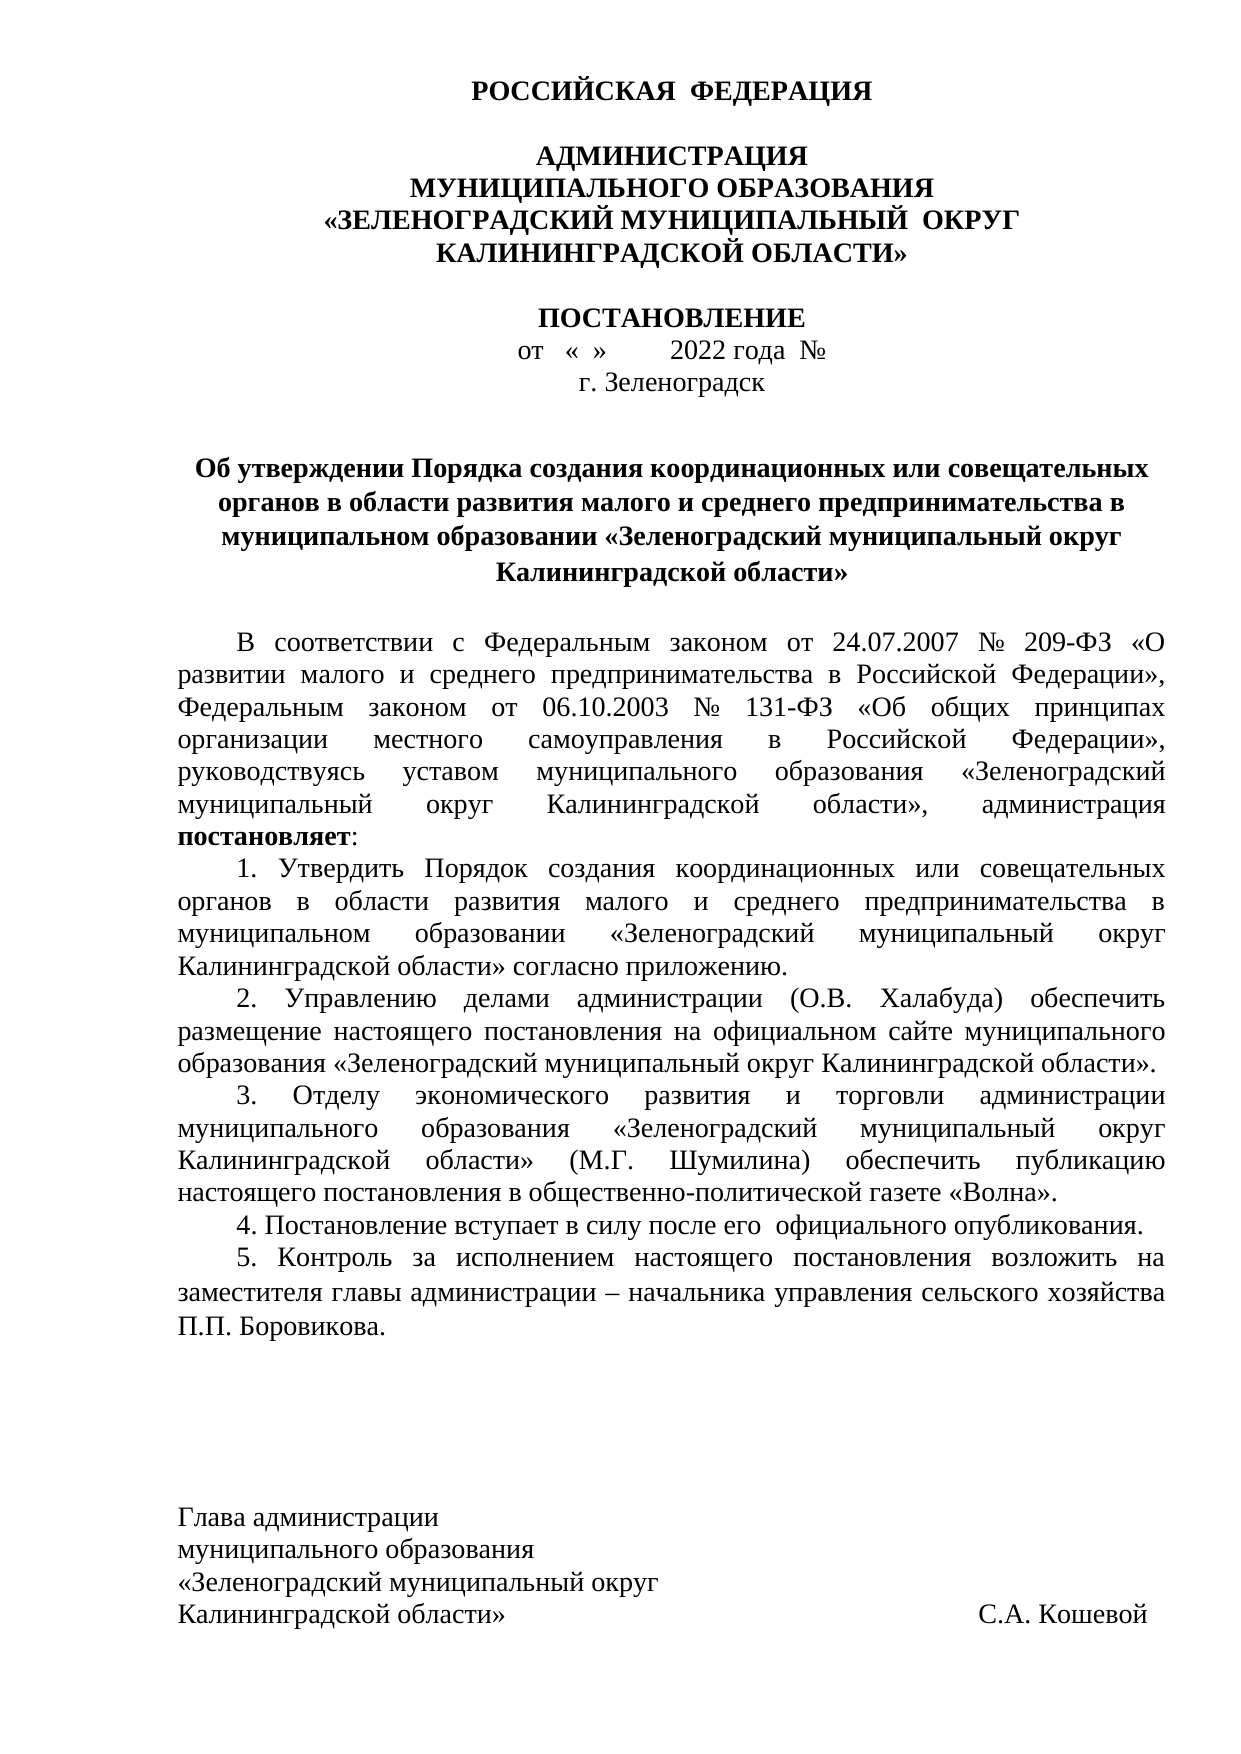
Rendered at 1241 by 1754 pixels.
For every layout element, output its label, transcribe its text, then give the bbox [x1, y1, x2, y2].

text муниципального образования [177, 1532, 1167, 1565]
text Калининградской области» С.А. Кошевой [177, 1597, 1167, 1630]
text «Зеленоградский муниципальный округ [177, 1565, 1167, 1597]
text 2. Управлению делами администрации (О.В. Халабуда) обеспечить размещение настоящего постановления на официальном сайте муниципального образования «Зеленоградский муниципальный округ Калининградской области». [177, 981, 1167, 1078]
text ПОСТАНОВЛЕНИЕ [177, 301, 1167, 333]
text 3. Отделу экономического развития и торговли администрации муниципального образования «Зеленоградский муниципальный округ Калининградской области» (М.Г. Шумилина) обеспечить публикацию настоящего постановления в общественно-политической газете «Волна». [177, 1078, 1167, 1208]
text Глава администрации [177, 1500, 1167, 1532]
text г. Зеленоградск [177, 365, 1167, 398]
text АДМИНИСТРАЦИЯ [177, 139, 1167, 171]
text Об утверждении Порядка создания координационных или совещательных органов в области развития малого и среднего предпринимательства в муниципальном образовании «Зеленоградский муниципальный округ Калининградской области» [177, 451, 1167, 587]
text В соответствии с Федеральным законом от 24.07.2007 № 209-ФЗ «О развитии малого и среднего предпринимательства в Российской Федерации», Федеральным законом от 06.10.2003 № 131-ФЗ «Об общих принципах организации местного самоуправления в Российской Федерации», руководствуясь уставом муниципального образования «Зеленоградский муниципальный округ Калининградской области», администрация постановляет: [177, 625, 1167, 852]
text РОССИЙСКАЯ ФЕДЕРАЦИЯ [177, 74, 1167, 106]
text 1. Утвердить Порядок создания координационных или совещательных органов в области развития малого и среднего предпринимательства в муниципальном образовании «Зеленоградский муниципальный округ Калининградской области» согласно приложению. [177, 852, 1167, 981]
text от « » 2022 года № [177, 333, 1167, 365]
text 4. Постановление вступает в силу после его официального опубликования. [177, 1208, 1167, 1240]
text МУНИЦИПАЛЬНОГО ОБРАЗОВАНИЯ [177, 171, 1167, 203]
text 5. Контроль за исполнением настоящего постановления возложить на заместителя главы администрации – начальника управления сельского хозяйства П.П. Боровикова. [177, 1240, 1167, 1341]
text «ЗЕЛЕНОГРАДСКИЙ МУНИЦИПАЛЬНЫЙ ОКРУГ КАЛИНИНГРАДСКОЙ ОБЛАСТИ» [177, 203, 1167, 268]
